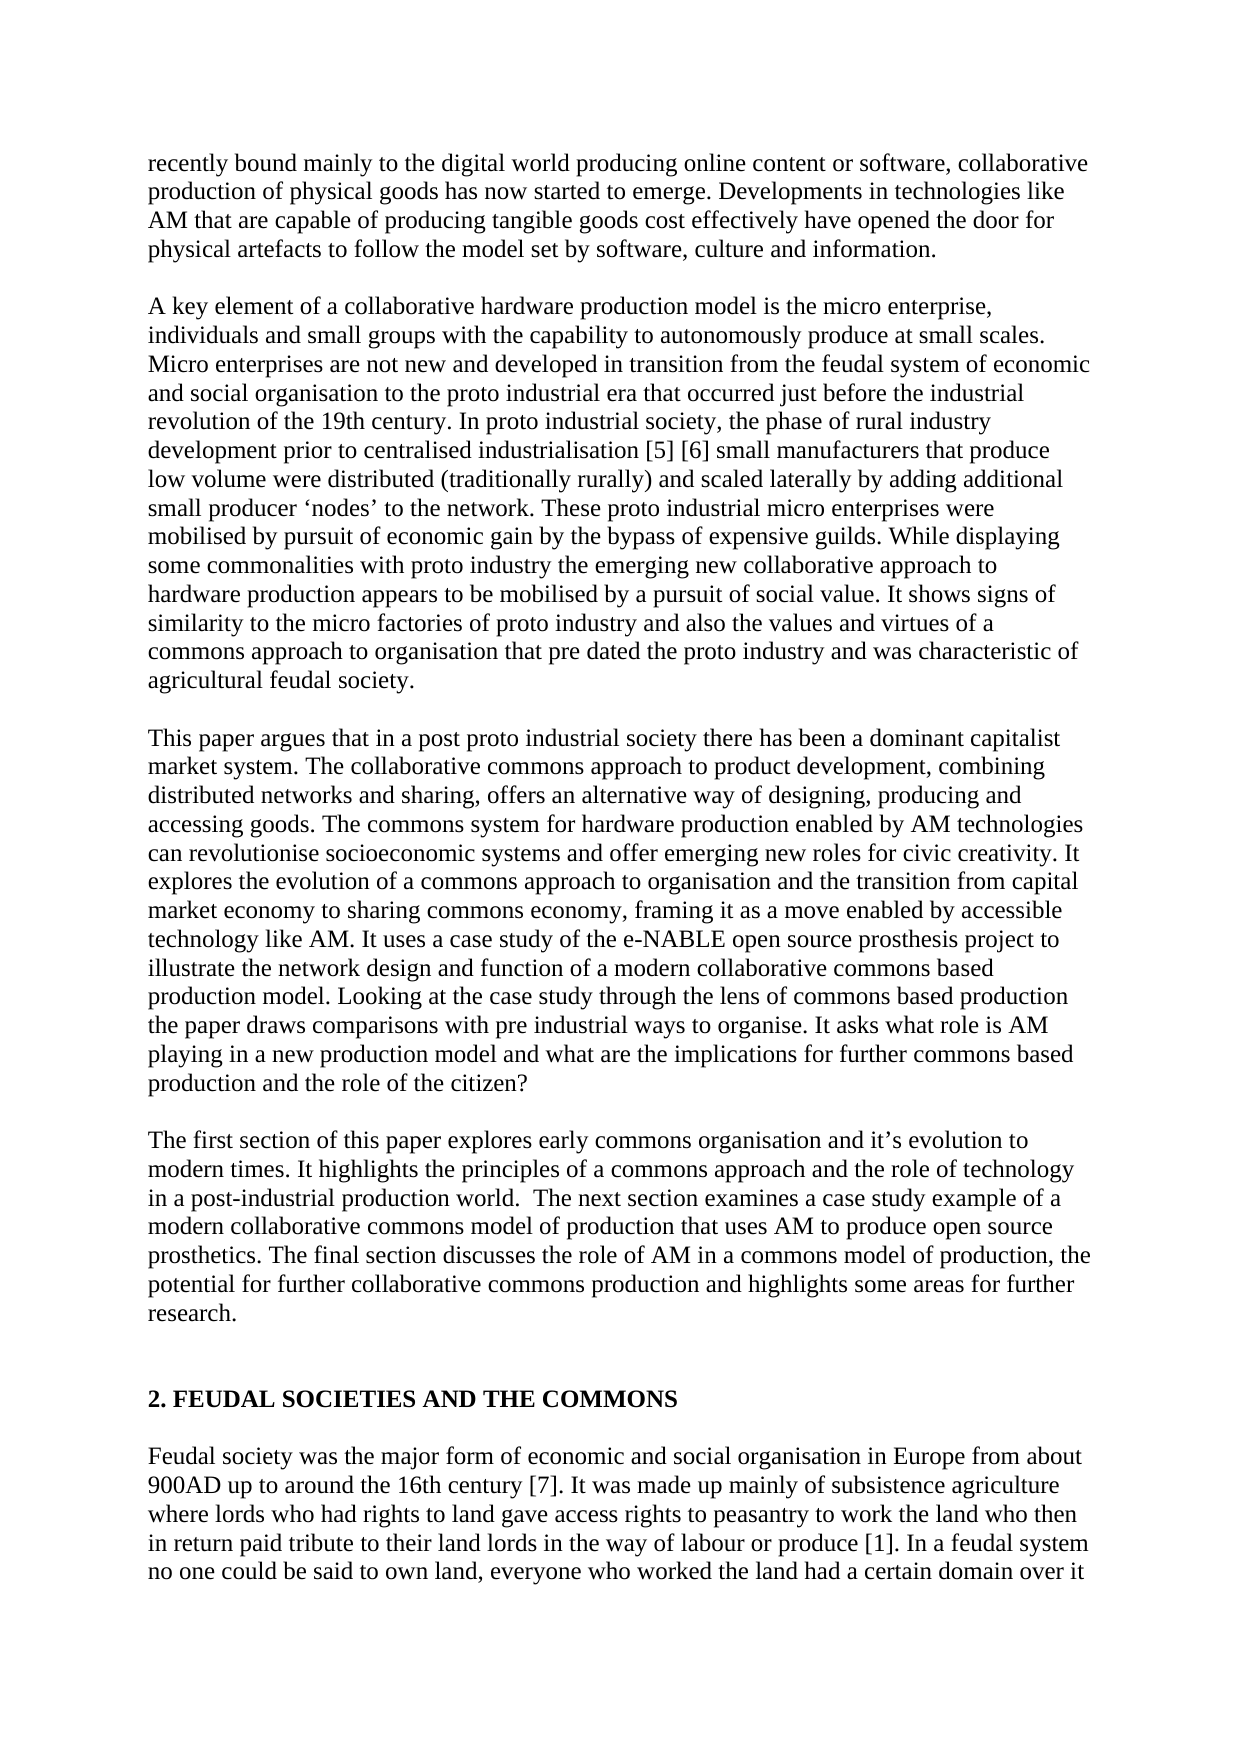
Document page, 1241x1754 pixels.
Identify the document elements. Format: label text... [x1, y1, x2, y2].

text A key element of a collaborative hardware production model is the micro enterprise, individuals and small groups with the capability to autonomously produce at small scales. Micro enterprises are not new and developed in transition from the feudal system of economic and social organisation to the proto industrial era that occurred just before the industrial revolution of the 19th century. In proto industrial society, the phase of rural industry development prior to centralised industrialisation [5] [6] small manufacturers that produce low volume were distributed (traditionally rurally) and scaled laterally by adding additional small producer ‘nodes’ to the network. These proto industrial micro enterprises were mobilised by pursuit of economic gain by the bypass of expensive guilds. While displaying some commonalities with proto industry the emerging new collaborative approach to hardware production appears to be mobilised by a pursuit of social value. It shows signs of similarity to the micro factories of proto industry and also the values and virtues of a commons approach to organisation that pre dated the proto industry and was characteristic of agricultural feudal society. [148, 291, 1092, 694]
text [148, 1441, 1092, 1585]
text This paper argues that in a post proto industrial society there has been a dominant capitalist market system. The collaborative commons approach to product development, combining distributed networks and sharing, offers an alternative way of designing, producing and accessing goods. The commons system for hardware production enabled by AM technologies can revolutionise socioeconomic systems and offer emerging new roles for civic creativity. It explores the evolution of a commons approach to organisation and the transition from capital market economy to sharing commons economy, framing it as a move enabled by accessible technology like AM. It uses a case study of the e-NABLE open source prosthesis project to illustrate the network design and function of a modern collaborative commons based production model. Looking at the case study through the lens of commons based production the paper draws comparisons with pre industrial ways to organise. It asks what role is AM playing in a new production model and what are the implications for further commons based production and the role of the citizen? [148, 723, 1092, 1096]
text 2. FEUDAL SOCIETIES AND THE COMMONS [148, 1384, 1092, 1413]
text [148, 148, 1092, 263]
text The first section of this paper explores early commons organisation and it’s evolution to modern times. It highlights the principles of a commons approach and the role of technology in a post-industrial production world. The next section examines a case study example of a modern collaborative commons model of production that uses AM to produce open source prosthetics. The final section discusses the role of AM in a commons model of production, the potential for further collaborative commons production and highlights some areas for further research. [148, 1125, 1092, 1326]
